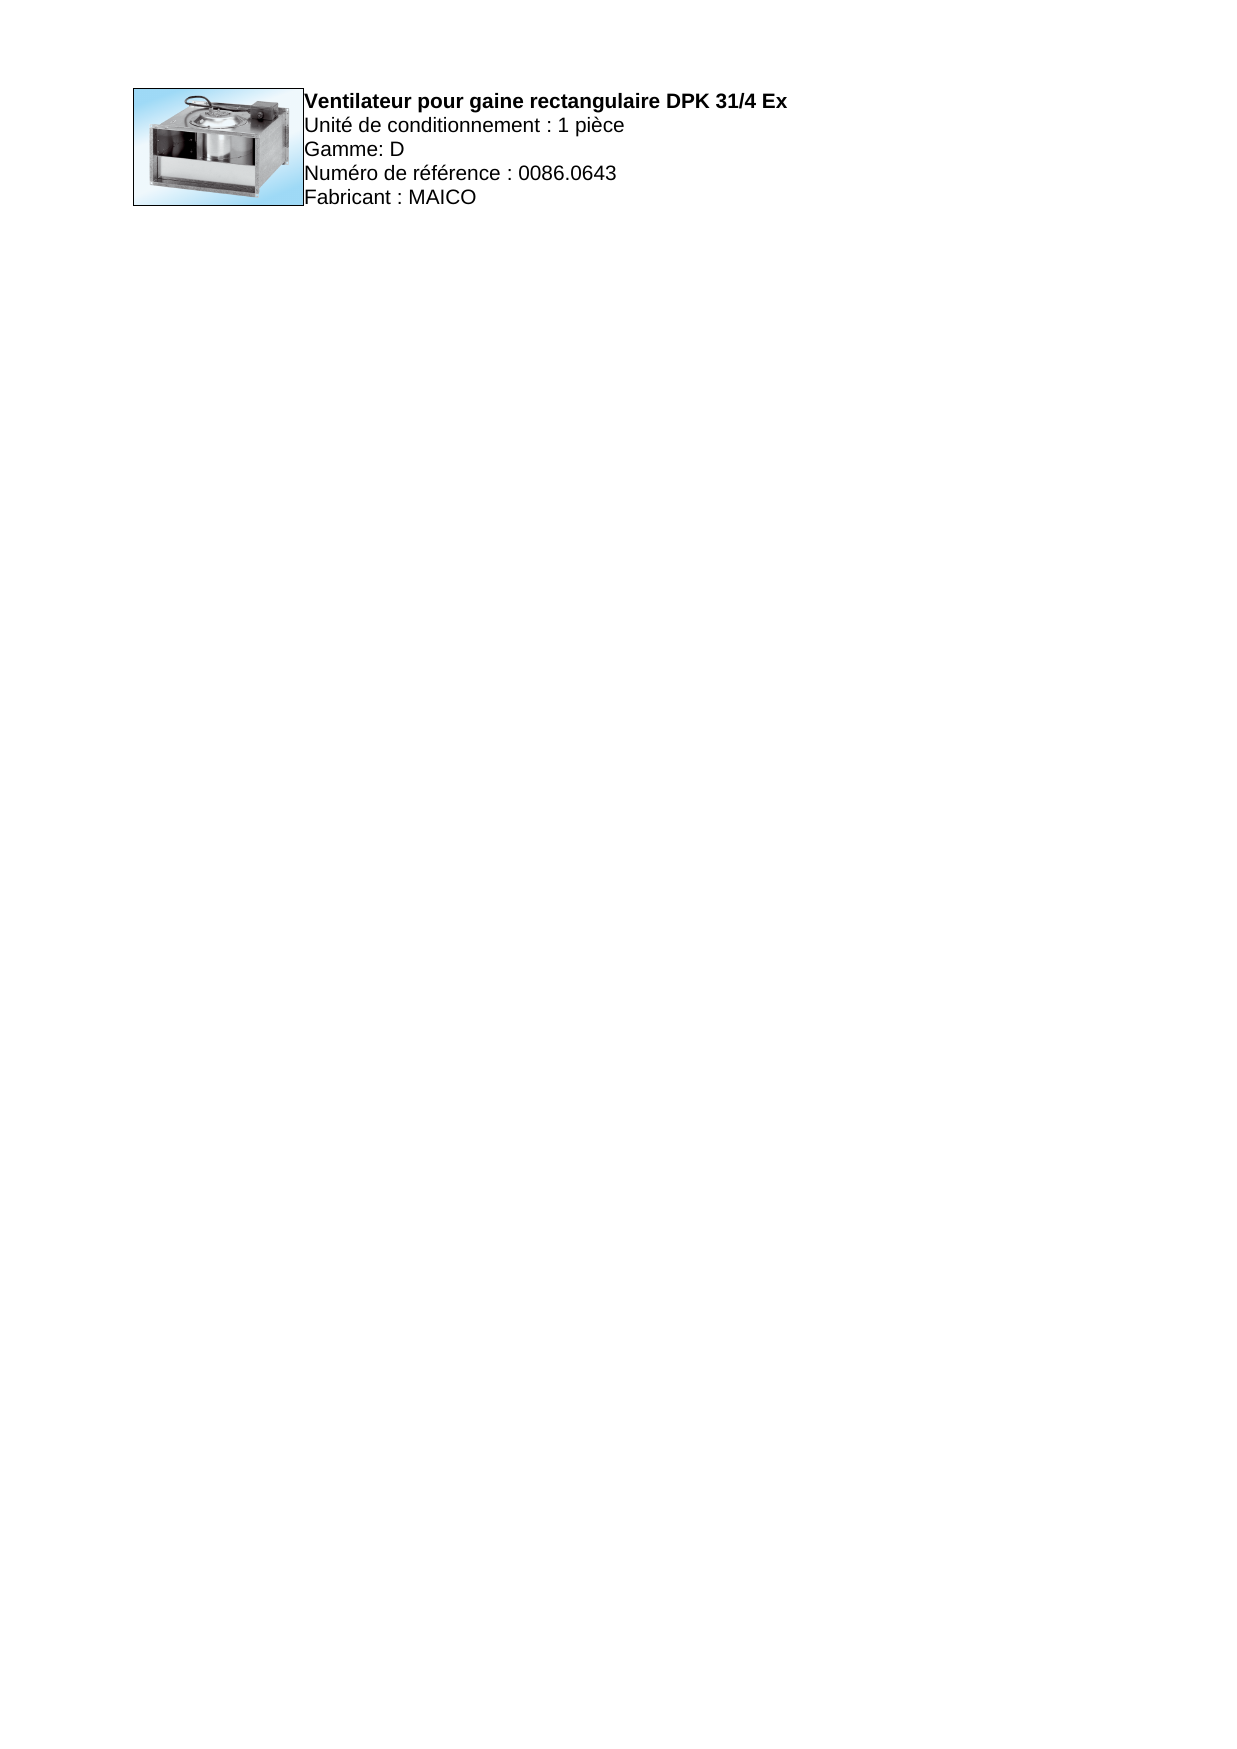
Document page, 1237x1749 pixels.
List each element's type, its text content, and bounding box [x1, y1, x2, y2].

picture [134, 89, 303, 205]
text Ventilateur pour gaine rectangulaire DPK 31/4 ExUnité de conditionnement : 1 pièceGamme: D Numéro de référence : 0086.0643Fabricant : MAICO [133, 89, 1148, 208]
